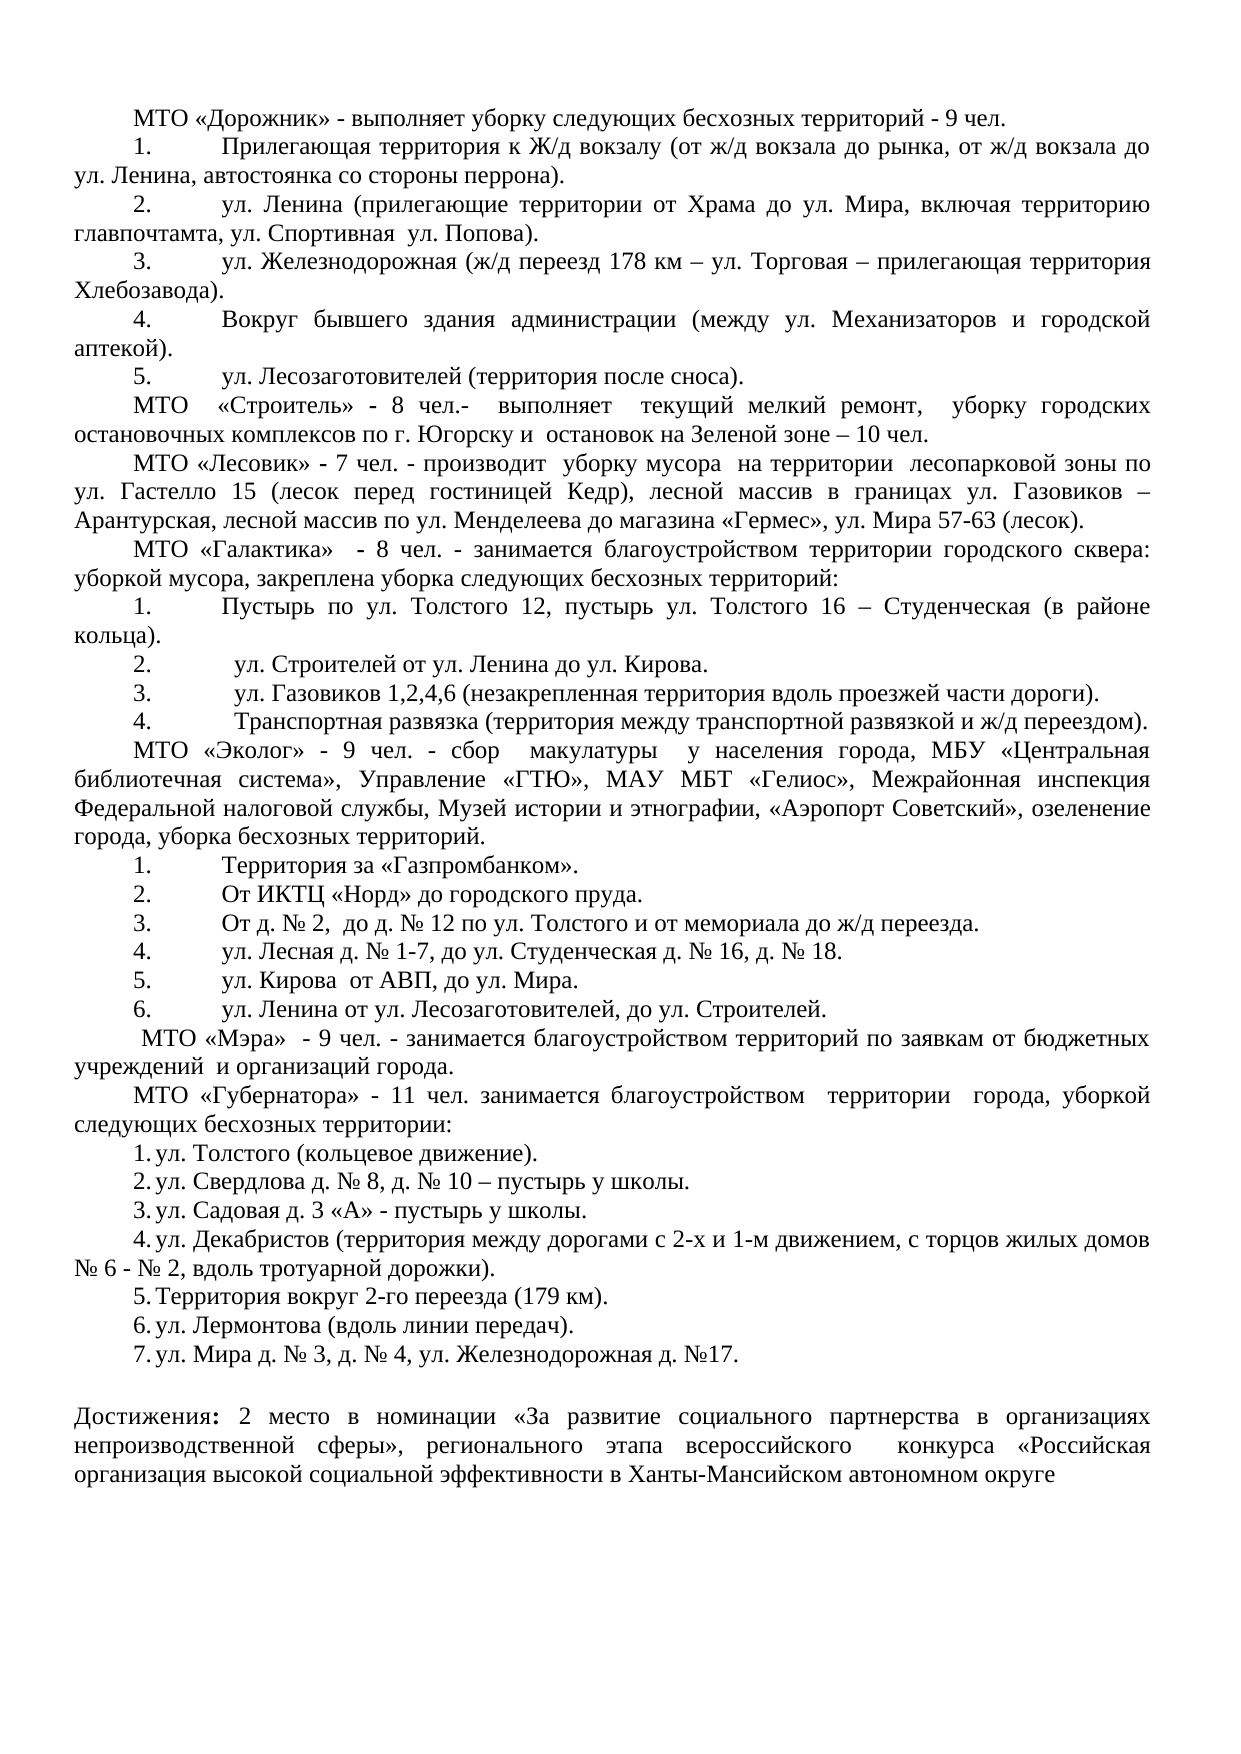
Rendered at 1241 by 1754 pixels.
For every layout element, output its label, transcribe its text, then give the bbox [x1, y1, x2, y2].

list Пустырь по ул. Толстого 12, пустырь ул. Толстого 16 – Студенческая (в районе кольца). [74, 591, 1152, 649]
list От ИКТЦ «Норд» до городского пруда. [74, 879, 1152, 908]
list ул. Газовиков 1,2,4,6 (незакрепленная территория вдоль проезжей части дороги). [74, 678, 1152, 706]
list Территория за «Газпромбанком». [74, 850, 1152, 879]
list От д. № 2, до д. № 12 по ул. Толстого и от мемориала до ж/д переезда. [74, 908, 1152, 936]
list ул. Садовая д. 3 «А» - пустырь у школы. [74, 1195, 1152, 1224]
list ул. Декабристов (территория между дорогами с 2-х и 1-м движением, с торцов жилых домов № 6 - № 2, вдоль тротуарной дорожки). [74, 1224, 1152, 1281]
text МТО «Дорожник» - выполняет уборку следующих бесхозных территорий - 9 чел. [74, 103, 1152, 131]
list Территория вокруг 2-го переезда (). [74, 1281, 1152, 1310]
text МТО «Мэра» - 9 чел. - занимается благоустройством территорий по заявкам от бюджетных учреждений и организаций города. [74, 1023, 1152, 1080]
text МТО «Губернатора» - 11 чел. занимается благоустройством территории города, уборкой следующих бесхозных территории: [74, 1080, 1152, 1138]
list Вокруг бывшего здания администрации (между ул. Механизаторов и городской аптекой). [74, 304, 1152, 361]
text МТО «Эколог» - 9 чел. - сбор макулатуры у населения города, МБУ «Центральная библиотечная система», Управление «ГТЮ», МАУ МБТ «Гелиос», Межрайонная инспекция Федеральной налоговой службы, Музей истории и этнографии, «Аэропорт Советский», озеленение города, уборка бесхозных территорий. [74, 735, 1152, 850]
list ул. Лесная д. № 1-7, до ул. Студенческая д. № 16, д. № 18. [74, 936, 1152, 965]
text МТО «Строитель» - 8 чел.- выполняет текущий мелкий ремонт, уборку городских остановочных комплексов по г. Югорску и остановок на Зеленой зоне – 10 чел. [74, 390, 1152, 448]
text МТО «Галактика» - 8 чел. - занимается благоустройством территории городского сквера: уборкой мусора, закреплена уборка следующих бесхозных территорий: [74, 534, 1152, 591]
list ул. Ленина (прилегающие территории от Храма до ул. Мира, включая территорию главпочтамта, ул. Спортивная ул. Поповарилегающие территории от Храма до ул.а до ул.). [74, 189, 1152, 246]
list Транспортная развязка (территория между транспортной развязкой и ж/д переездом). [74, 706, 1152, 735]
list ул. Мира д. № 3, д. № 4, ул. Железнодорожная д. №17. [74, 1339, 1152, 1368]
list ул. Строителей от ул. Ленина до ул. Кирова. [74, 649, 1152, 678]
list ул. Железнодорожная (ж/д переезд – ул. Торговая – прилегающая территория Хлебозавода). [74, 246, 1152, 304]
list ул. Толстого (кольцевое движение). [74, 1138, 1152, 1166]
text МТО «Лесовик» - 7 чел. - производит уборку мусора на территории лесопарковой зоны по ул. Гастелло 15 (лесок перед гостиницей Кедр), лесной массив в границах ул. Газовиков – Арантурская, лесной массив по ул. Менделеева до магазина «Гермес», ул. Мира 57-63 (лесок). [74, 448, 1152, 534]
list ул. Лермонтова (вдоль линии передач). [74, 1310, 1152, 1339]
list ул. Кирова от АВП, до ул. Мира. [74, 965, 1152, 994]
list Прилегающая территория к Ж/д вокзалу (от ж/д вокзала до рынка, от ж/д вокзала до ул. Ленина, автостоянка со стороны перрона). [74, 131, 1152, 189]
text Достижения: 2 место в номинации «За развитие социального партнерства в организациях непроизводственной сферы», регионального этапа всероссийского конкурса «Российская организация высокой социальной эффективности в Ханты-Мансийском автономном округе [74, 1401, 1152, 1487]
list ул. Лесозаготовителей (территория после сноса). [74, 361, 1152, 390]
list ул. Свердлова д. № 8, д. № 10 – пустырь у школы. [74, 1166, 1152, 1195]
list ул. Ленина от ул. Лесозаготовителей, до ул. Строителей. [74, 994, 1152, 1023]
